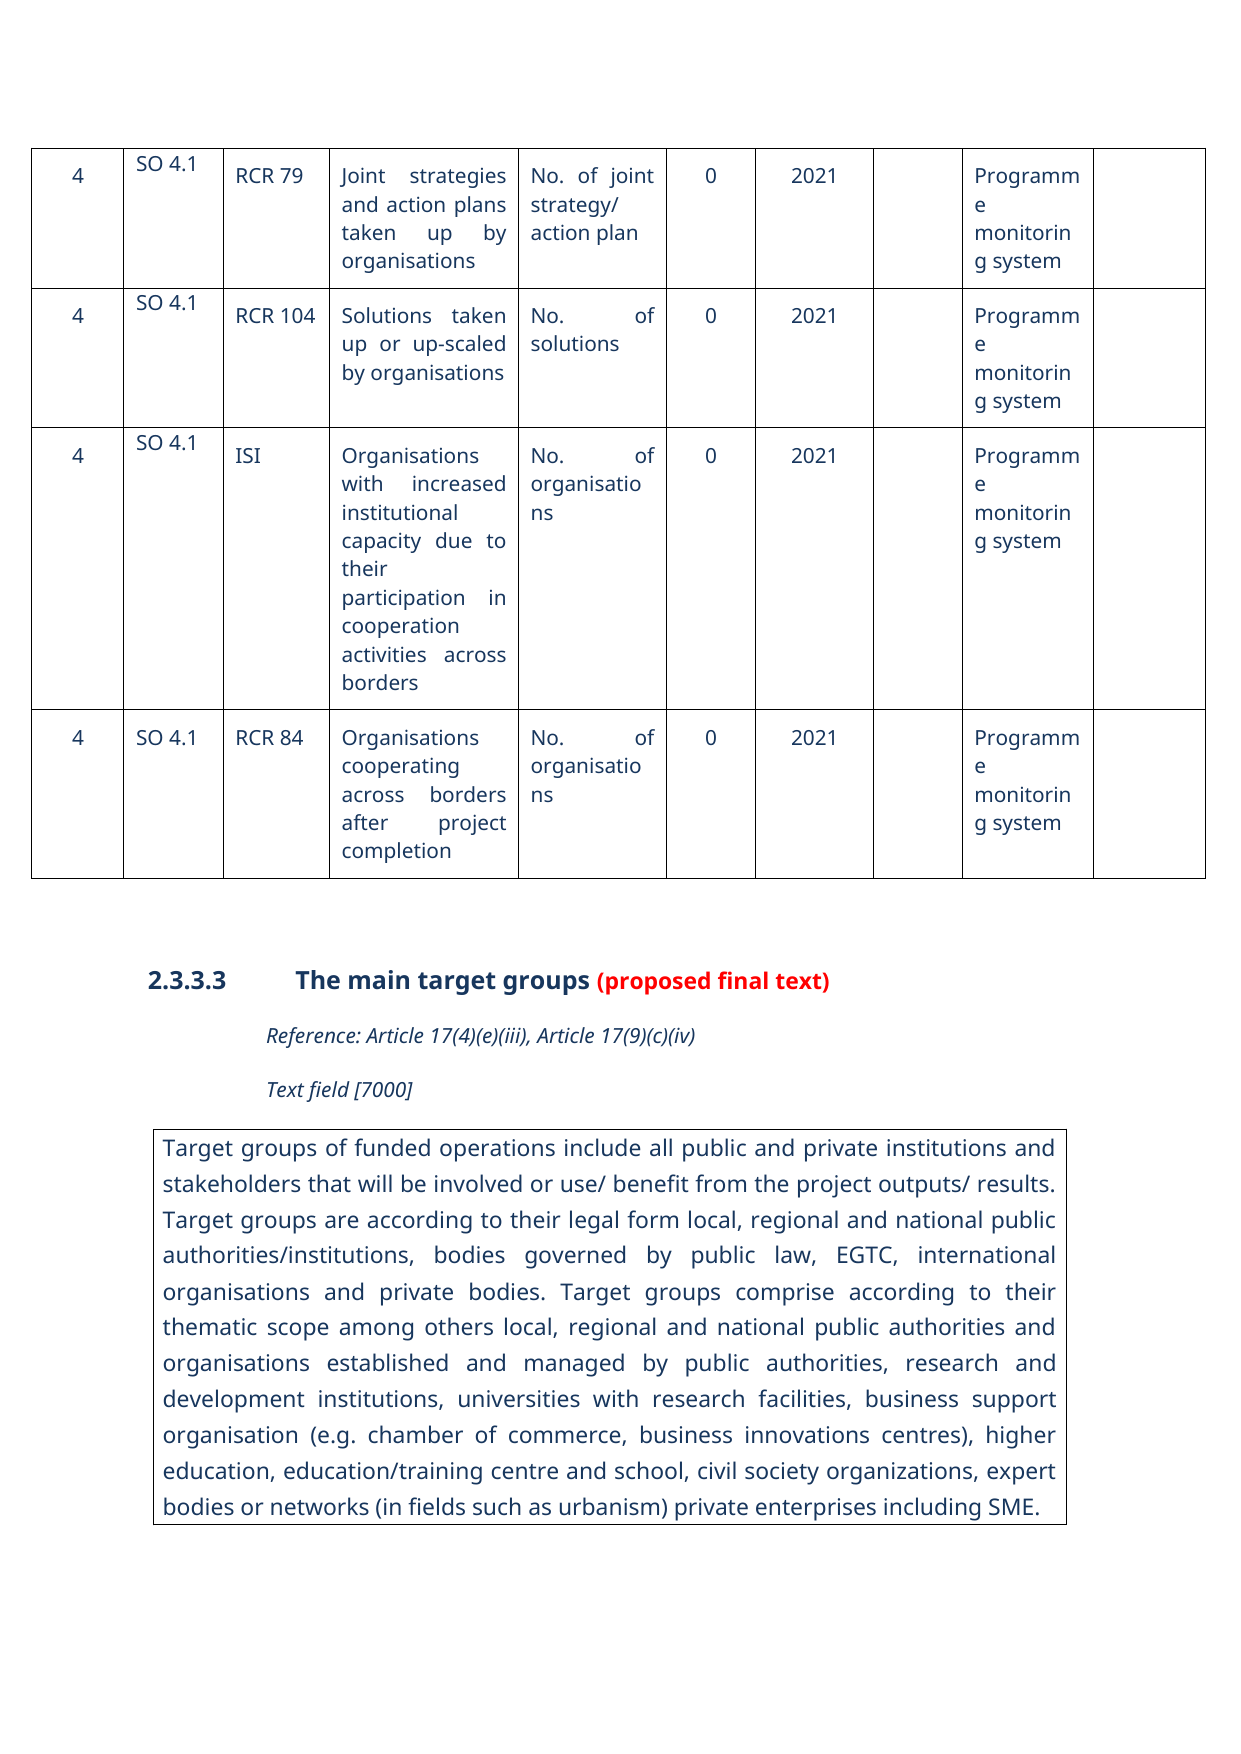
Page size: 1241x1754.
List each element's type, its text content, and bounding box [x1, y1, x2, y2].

table_cell ISI [224, 428, 329, 709]
text 2.3.3.3 The main target groups (proposed final text) [148, 963, 1057, 997]
table_cell 0 [667, 710, 755, 877]
table_cell 2021 [756, 149, 873, 287]
table_cell [1094, 710, 1205, 877]
table_cell [874, 289, 962, 427]
table_cell Programme monitoring system [963, 710, 1093, 877]
table_cell 4 [32, 289, 123, 427]
table_cell No. of organisations [519, 428, 666, 709]
text Reference: Article 17(4)(e)(iii), Article 17(9)(c)(iv) [266, 1022, 1057, 1050]
table_cell SO 4.1 [124, 710, 223, 877]
table_cell No. of organisations [519, 710, 666, 877]
table_cell [1094, 149, 1205, 287]
table_cell 0 [667, 149, 755, 287]
table_cell Solutions taken up or up-scaled by organisations [330, 289, 518, 427]
table_cell 4 [32, 428, 123, 709]
table_cell 2021 [756, 428, 873, 709]
table_cell SO 4.1 [124, 149, 223, 287]
table_cell 0 [667, 289, 755, 427]
table_cell RCR 79 [224, 149, 329, 287]
table_cell [1094, 289, 1205, 427]
table_cell 2021 [756, 710, 873, 877]
table_cell Programme monitoring system [963, 149, 1093, 287]
table_cell RCR 104 [224, 289, 329, 427]
table_cell SO 4.1 [124, 289, 223, 427]
table_cell Organisations cooperating across borders after project completion [330, 710, 518, 877]
table_cell No. of solutions [519, 289, 666, 427]
table_cell [874, 149, 962, 287]
table_cell RCR 84 [224, 710, 329, 877]
table_cell No. of joint strategy/ action plan [519, 149, 666, 287]
text Text field [7000] [266, 1075, 1057, 1103]
table_cell 4 [32, 710, 123, 877]
table_cell [1094, 428, 1205, 709]
table_cell 2021 [756, 289, 873, 427]
table_cell Joint strategies and action plans taken up by organisations [330, 149, 518, 287]
table_cell [874, 710, 962, 877]
table_cell Programme monitoring system [963, 289, 1093, 427]
table_cell 0 [667, 428, 755, 709]
table_cell 4 [32, 149, 123, 287]
text Target groups of funded operations include all public and private institutions and stakeholders that will be involved or use/ benefit from the project outputs/ results. Target groups are according to their legal form local, regional and national public authorities/institutions, bodies governed by public law, EGTC, international organisations and private bodies. Target groups comprise according to their thematic scope among others local, regional and national public authorities and organisations established and managed by public authorities, research and development institutions, universities with research facilities, business support organisation (e.g. chamber of commerce, business innovations centres), higher education, education/training centre and school, civil society organizations, expert bodies or networks (in fields such as urbanism) private enterprises including SME. [154, 1130, 1066, 1524]
table_cell Organisations with increased institutional capacity due to their participation in cooperation activities across borders [330, 428, 518, 709]
table_cell SO 4.1 [124, 428, 223, 709]
table_cell Programme monitoring system [963, 428, 1093, 709]
table_cell [874, 428, 962, 709]
